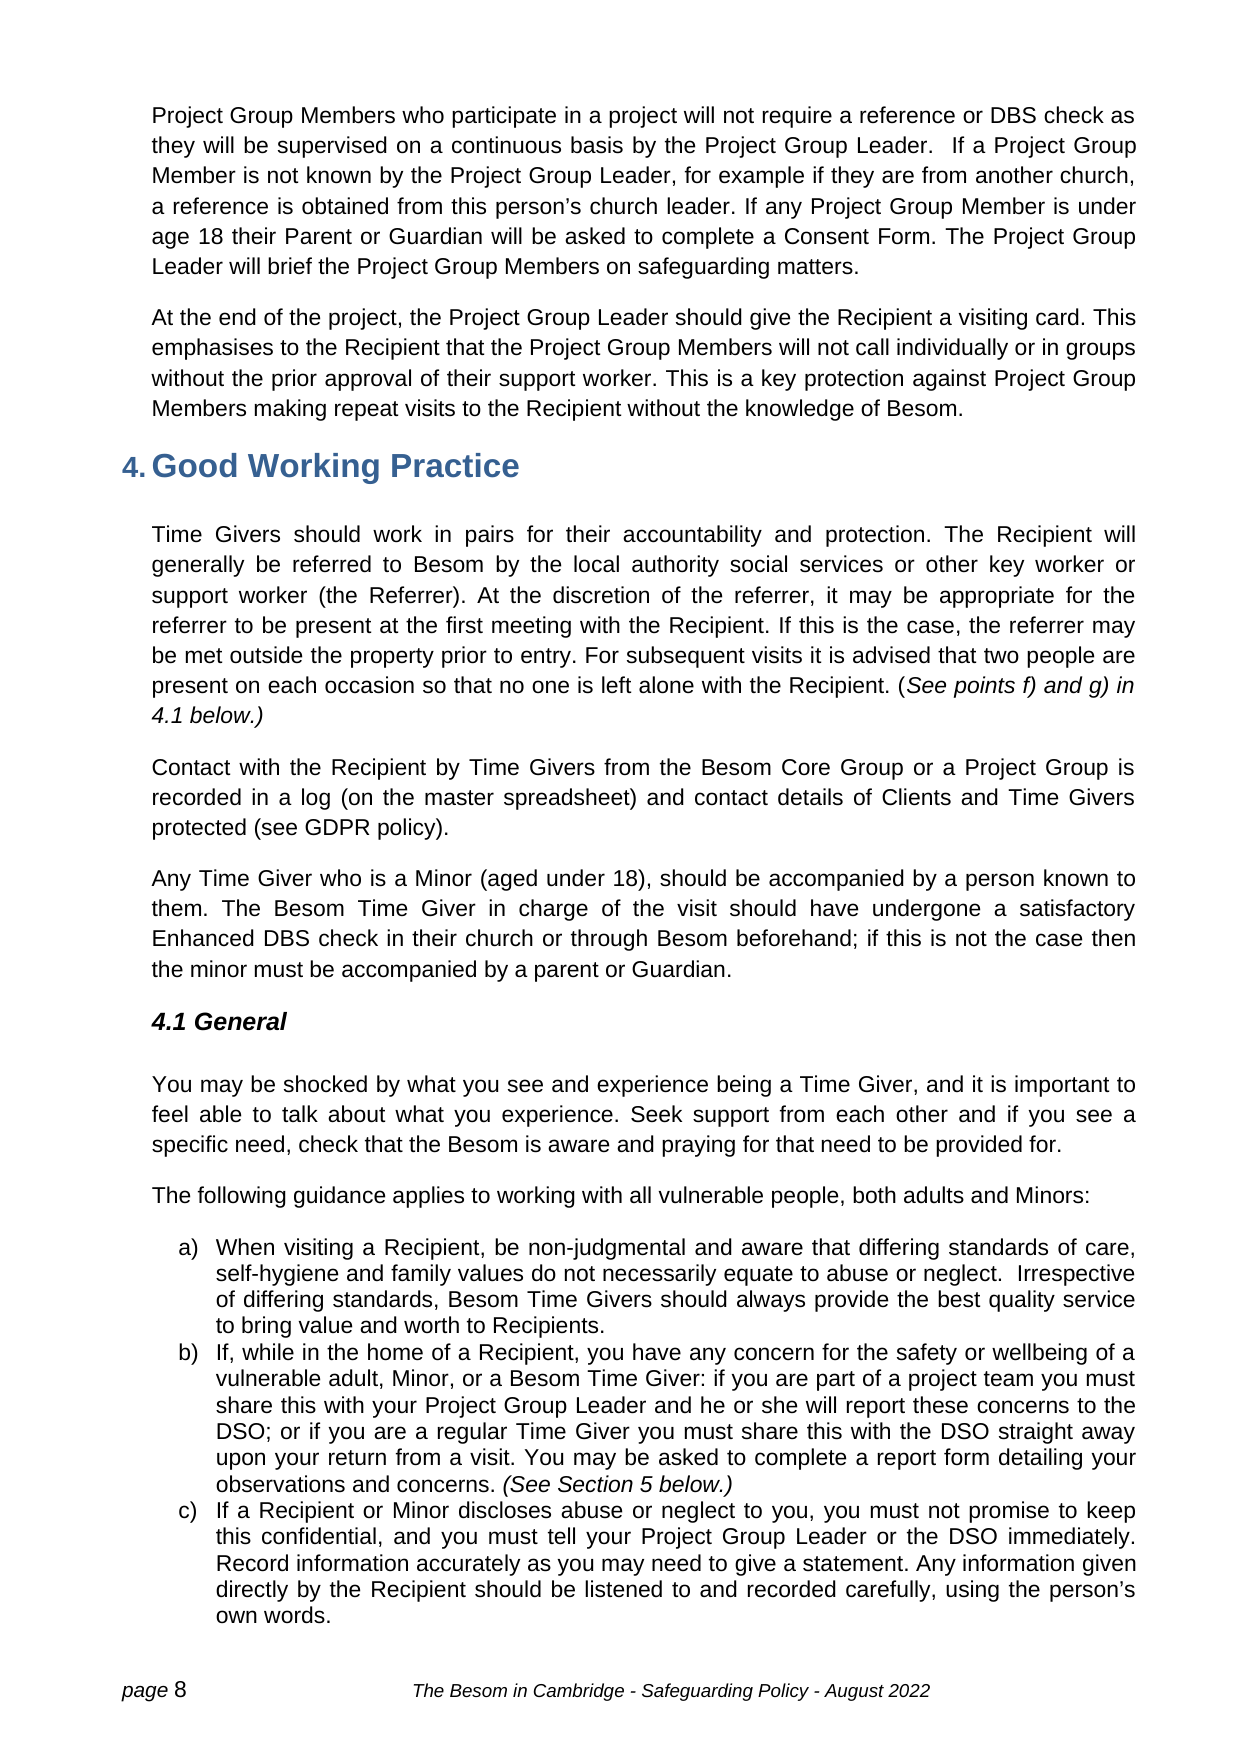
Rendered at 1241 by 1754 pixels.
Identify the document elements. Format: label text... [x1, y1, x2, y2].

list When visiting a Recipient, be non-judgmental and aware that differing standards of care, self-hygiene and family values do not necessarily equate to abuse or neglect. Irrespective of differing standards, Besom Time Givers should always provide the best quality service to bring value and worth to Recipients. [178, 1233, 1137, 1339]
text Contact with the Recipient by Time Givers from the Besom Core Group or a Project Group is recorded in a log (on the master spreadsheet) and contact details of Clients and Time Givers protected (see GDPR policy). [151, 753, 1137, 840]
list Good Working Practice [122, 446, 1137, 484]
subtitle General [152, 1007, 1137, 1035]
list If a Recipient or Minor discloses abuse or neglect to you, you must not promise to keep this confidential, and you must tell your Project Group Leader or the DSO immediately. Record information accurately as you may need to give a statement. Any information given directly by the Recipient should be listened to and recorded carefully, using the person’s own words. [178, 1497, 1137, 1629]
text The following guidance applies to working with all vulnerable people, both adults and Minors: [152, 1182, 1137, 1209]
text At the end of the project, the Project Group Leader should give the Recipient a visiting card. This emphasises to the Recipient that the Project Group Members will not call individually or in groups without the prior approval of their support worker. This is a key protection against Project Group Members making repeat visits to the Recipient without the knowledge of Besom. [151, 304, 1137, 421]
text Time Givers should work in pairs for their accountability and protection. The Recipient will generally be referred to Besom by the local authority social services or other key worker or support worker (the Referrer). At the discretion of the referrer, it may be appropriate for the referrer to be present at the first meeting with the Recipient. If this is the case, the referrer may be met outside the property prior to entry. For subsequent visits it is advised that two people are present on each occasion so that no one is left alone with the Recipient. (See points f) and g) in 4.1 below.) [151, 521, 1137, 729]
text Project Group Members who participate in a project will not require a reference or DBS check as they will be supervised on a continuous basis by the Project Group Leader. If a Project Group Member is not known by the Project Group Leader, for example if they are from another church, a reference is obtained from this person’s church leader. If any Project Group Member is under age 18 their Parent or Guardian will be asked to complete a Consent Form. The Project Group Leader will brief the Project Group Members on safeguarding matters. [151, 102, 1137, 279]
list If, while in the home of a Recipient, you have any concern for the safety or wellbeing of a vulnerable adult, Minor, or a Besom Time Giver: if you are part of a project team you must share this with your Project Group Leader and he or she will report these concerns to the DSO; or if you are a regular Time Giver you must share this with the DSO straight away upon your return from a visit. You may be asked to complete a report form detailing your observations and concerns. (See Section 5 below.) [178, 1339, 1137, 1497]
text You may be shocked by what you see and experience being a Time Giver, and it is important to feel able to talk about what you experience. Seek support from each other and if you see a specific need, check that the Besom is aware and praying for that need to be provided for. [152, 1071, 1137, 1158]
text Any Time Giver who is a Minor (aged under 18), should be accompanied by a person known to them. The Besom Time Giver in charge of the visit should have undergone a satisfactory Enhanced DBS check in their church or through Besom beforehand; if this is not the case then the minor must be accompanied by a parent or Guardian. [151, 865, 1137, 982]
